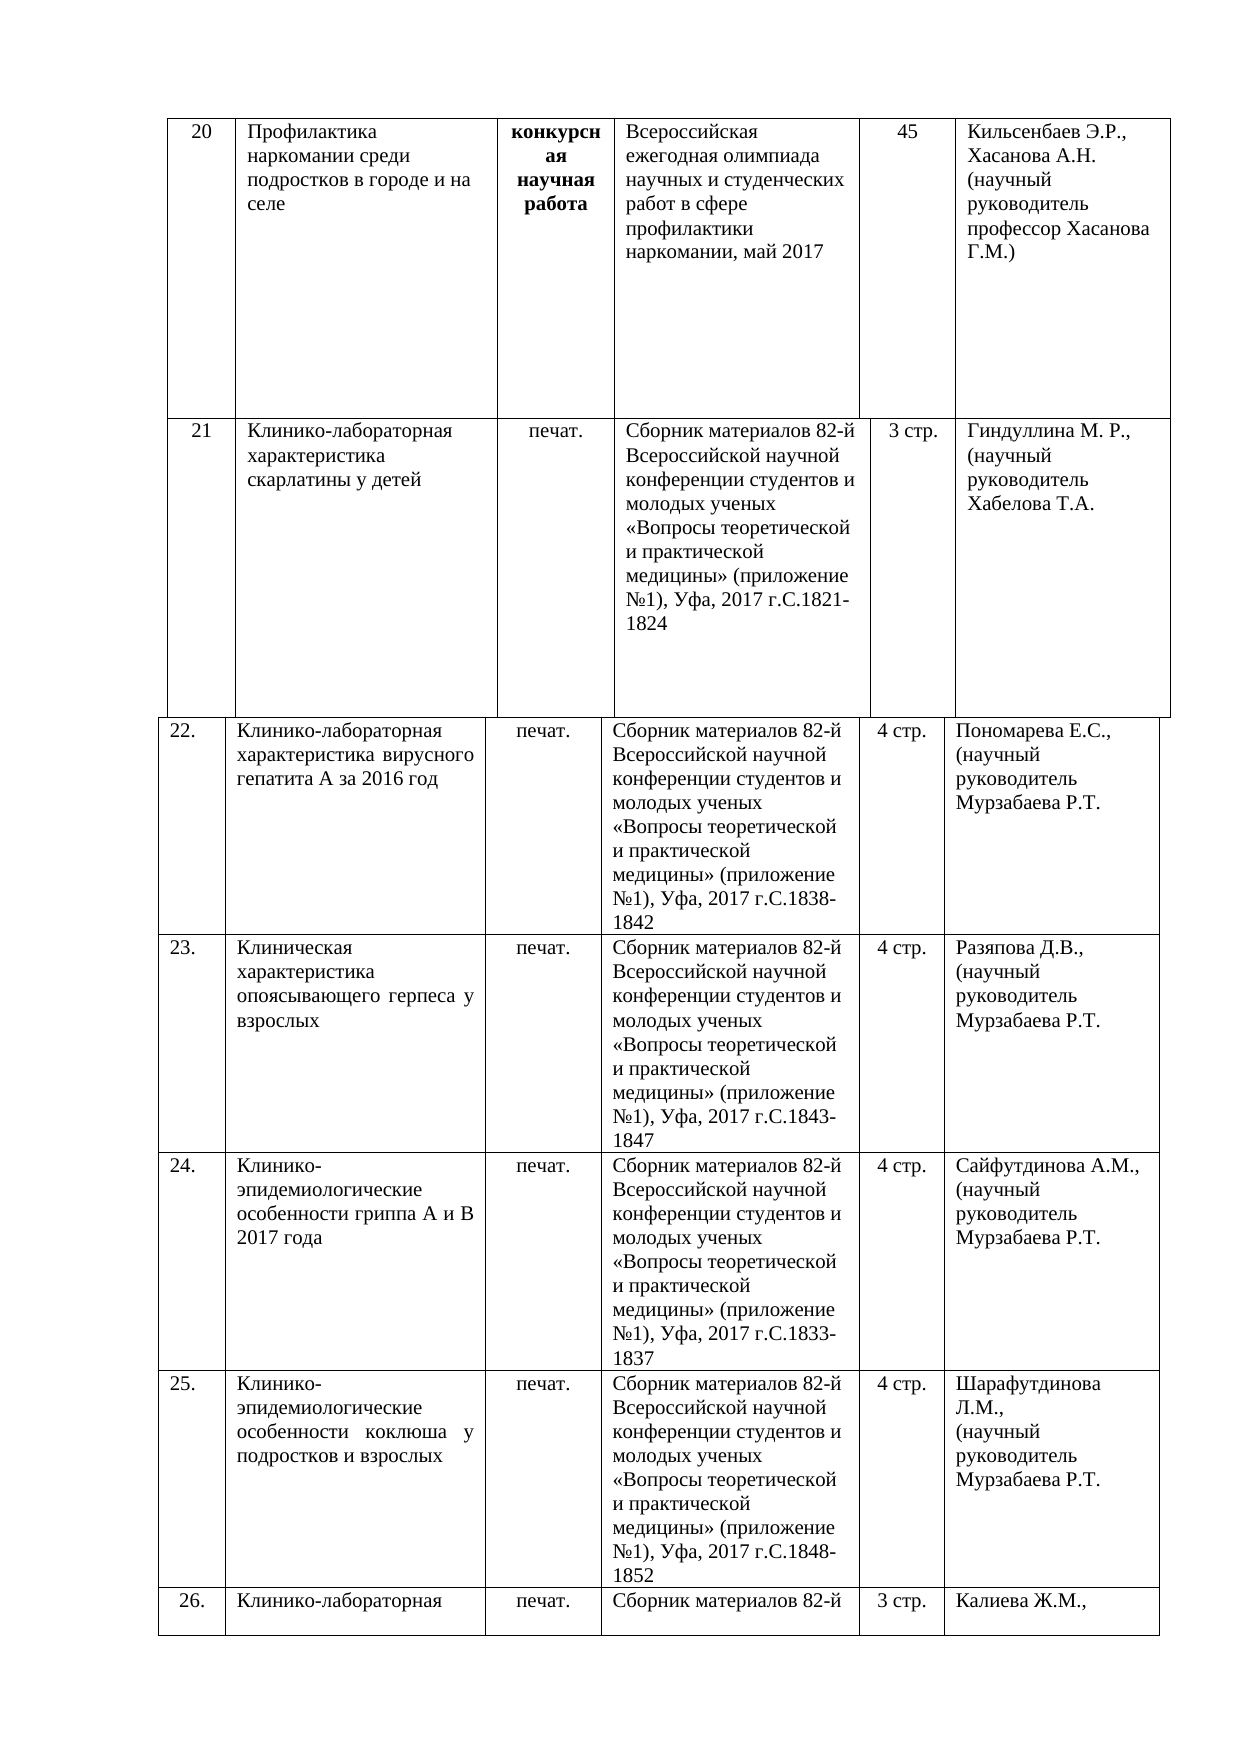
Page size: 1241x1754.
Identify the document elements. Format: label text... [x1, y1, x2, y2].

table_cell Сборник материалов 82-й Всероссийской научной конференции студентов и молодых ученых «Вопросы теоретической и практической медицины» (приложение №1), Уфа, 2017 г.С.1848-1852 [602, 1371, 859, 1587]
table_cell Клинико-лабораторная характеристика скарлатины у детей [236, 419, 497, 717]
table_cell 4 стр. [860, 1371, 944, 1587]
table_cell Клинико-эпидемиологические особенности коклюша у подростков и взрослых [226, 1371, 485, 1587]
table_cell 26. [159, 1588, 225, 1635]
table_cell конкурсная научная работа [498, 119, 614, 417]
table_cell Сборник материалов 82-й Всероссийской научной конференции студентов и молодых ученых «Вопросы теоретической и практической медицины» (приложение №1), Уфа, 2017 г.С.1821-1824 [615, 419, 870, 717]
table_cell 21 [168, 419, 235, 717]
table_cell 25. [159, 1371, 225, 1587]
table_cell Разяпова Д.В., (научный руководитель Мурзабаева Р.Т. [945, 935, 1159, 1152]
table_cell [602, 1588, 859, 1635]
table_cell Профилактика наркомании среди подростков в городе и на селе [236, 119, 497, 417]
table_cell печат. [486, 718, 601, 934]
table_cell Клинико-лабораторная характеристика вирусного гепатита А за 2016 год [226, 718, 485, 934]
table_cell печат. [486, 1371, 601, 1587]
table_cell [956, 119, 1170, 417]
table_cell печат. [486, 935, 601, 1152]
table_cell Сборник материалов 82-й Всероссийской научной конференции студентов и молодых ученых «Вопросы теоретической и практической медицины» (приложение №1), Уфа, 2017 г.С.1838-1842 [602, 718, 859, 934]
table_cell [945, 1588, 1159, 1635]
table_cell 23. [159, 935, 225, 1152]
table_cell 3 стр. [871, 419, 955, 717]
table_cell Гиндуллина М. Р., (научный руководитель Хабелова Т.А. [956, 419, 1170, 717]
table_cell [226, 1588, 485, 1635]
table_cell Всероссийская ежегодная олимпиада научных и студенческих работ в сфере профилактики наркомании, май 2017 [615, 119, 859, 417]
table_cell 20 [168, 119, 235, 417]
table_cell 4 стр. [860, 1153, 944, 1369]
table_cell Сборник материалов 82-й Всероссийской научной конференции студентов и молодых ученых «Вопросы теоретической и практической медицины» (приложение №1), Уфа, 2017 г.С.1833-1837 [602, 1153, 859, 1369]
table_cell Клинико-эпидемиологические особенности гриппа А и В 2017 года [226, 1153, 485, 1369]
table_cell Шарафутдинова Л.М., (научный руководитель Мурзабаева Р.Т. [945, 1371, 1159, 1587]
table_cell печат. [498, 419, 614, 717]
table_cell Сайфутдинова А.М., (научный руководитель Мурзабаева Р.Т. [945, 1153, 1159, 1369]
table_cell 24. [159, 1153, 225, 1369]
table_cell печат. [486, 1588, 601, 1635]
table_cell Клиническая характеристика опоясывающего герпеса у взрослых [226, 935, 485, 1152]
table_cell 22. [159, 718, 225, 934]
table_cell печат. [486, 1153, 601, 1369]
table_cell 45 [860, 119, 955, 417]
table_cell Сборник материалов 82-й Всероссийской научной конференции студентов и молодых ученых «Вопросы теоретической и практической медицины» (приложение №1), Уфа, 2017 г.С.1843-1847 [602, 935, 859, 1152]
table_cell 3 стр. [860, 1588, 944, 1635]
table_cell 4 стр. [860, 718, 944, 934]
table_cell 4 стр. [860, 935, 944, 1152]
table_cell Пономарева Е.С., (научный руководитель Мурзабаева Р.Т. [945, 718, 1159, 934]
